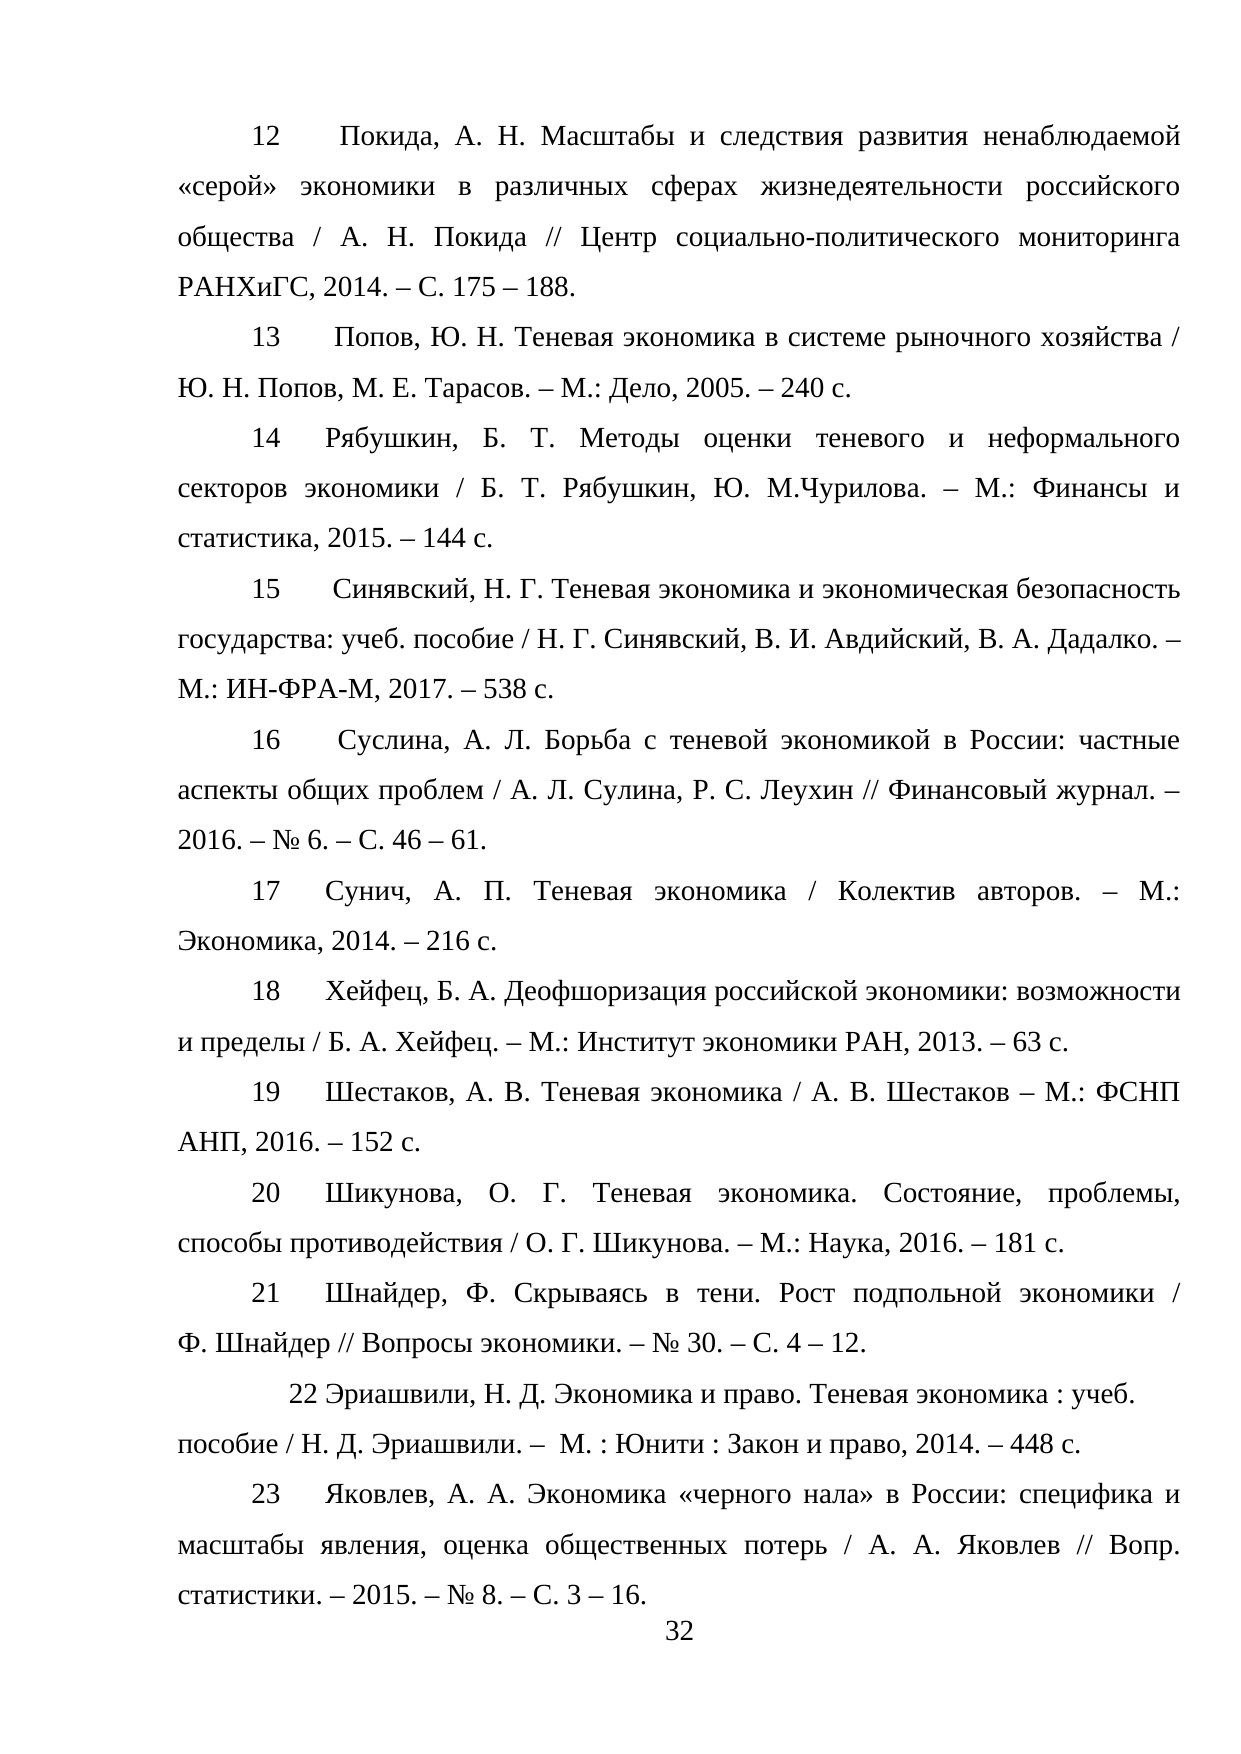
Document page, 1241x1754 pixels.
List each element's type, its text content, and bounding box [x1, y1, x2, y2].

list Попов, Ю. Н. Теневая экономика в системе рыночного хозяйства / Ю. Н. Попов, М. Е. Тарасов. – М.: Дело, 2005. – 240 с. [177, 319, 1181, 403]
list Эриашвили, Н. Д. Экономика и право. Теневая экономика : учеб. [252, 1376, 1181, 1409]
list Шикунова, О. Г. Теневая экономика. Состояние, проблемы, способы противодействия / О. Г. Шикунова. – М.: Наука, 2016. – 181 с. [177, 1175, 1181, 1258]
list Сунич, А. П. Теневая экономика / Колектив авторов. – М.: Экономика, 2014. – 216 с. [177, 873, 1181, 957]
list Шнайдер, Ф. Скрываясь в тени. Рост подпольной экономики / Ф. Шнайдер // Вопросы экономики. – № 30. – С. 4 – 12. [177, 1275, 1181, 1359]
text пособие / Н. Д. Эриашвили. – М. : Юнити : Закон и право, 2014. – 448 с. [177, 1426, 1181, 1460]
list Яковлев, А. А. Экономика «черного нала» в России: специфика и масштабы явления, оценка общественных потерь / А. А. Яковлев // Вопр. статистики. – 2015. – № 8. – С. 3 – 16. [177, 1477, 1181, 1611]
list Синявский, Н. Г. Теневая экономика и экономическая безопасность государства: учеб. пособие / Н. Г. Синявский, В. И. Авдийский, В. А. Дадалко. – М.: ИН-ФРА-М, 2017. – 538 с. [177, 571, 1181, 705]
list Рябушкин, Б. Т. Методы оценки теневого и неформального секторов экономики / Б. Т. Рябушкин, Ю. М.Чурилова. – М.: Финансы и статистика, 2015. – 144 с. [177, 420, 1181, 554]
list Шестаков, А. В. Теневая экономика / А. В. Шестаков – М.: ФСНП АНП, 2016. – 152 с. [177, 1074, 1181, 1158]
list Суслина, А. Л. Борьба с теневой экономикой в России: частные аспекты общих проблем / А. Л. Сулина, Р. С. Леухин // Финансовый журнал. – 2016. – № 6. – С. 46 – 61. [177, 722, 1181, 856]
list Покида, А. Н. Масштабы и следствия развития ненаблюдаемой «серой» экономики в различных сферах жизнедеятельности российского общества / А. Н. Покида // Центр социально-политического мониторинга РАНХиГС, 2014. – C. 175 – 188. [177, 118, 1181, 303]
list Хейфец, Б. А. Деофшоризация российской экономики: возможности и пределы / Б. А. Хейфец. – М.: Институт экономики РАН, 2013. – 63 с. [177, 973, 1181, 1057]
